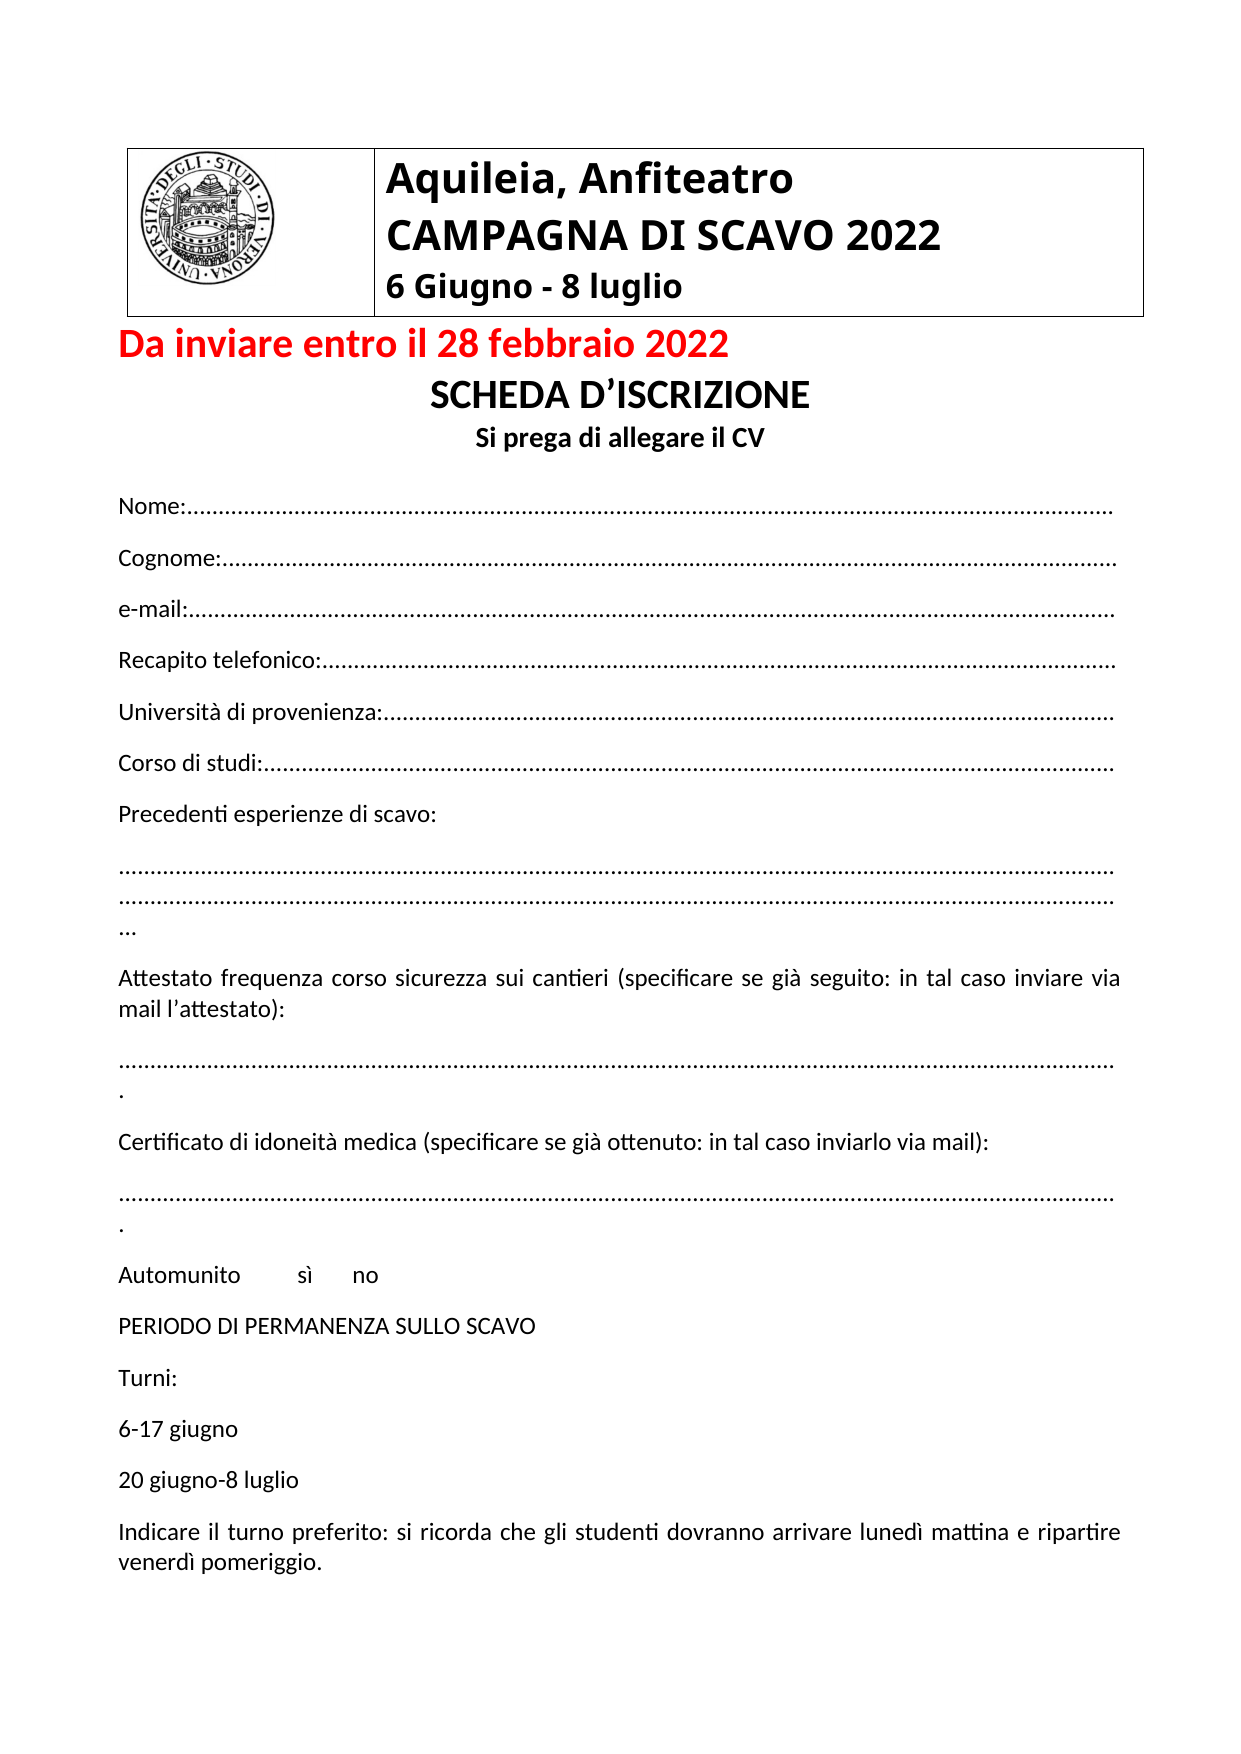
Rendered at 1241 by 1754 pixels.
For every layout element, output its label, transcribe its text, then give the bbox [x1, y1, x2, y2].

text Indicare il turno preferito: si ricorda che gli studenti dovranno arrivare lunedì mattina e ripartire venerdì pomeriggio. [118, 1516, 1122, 1577]
text Si prega di allegare il CV [118, 419, 1122, 455]
table_header [128, 149, 374, 316]
text Precedenti esperienze di scavo: [118, 798, 1122, 829]
text Da inviare entro il 28 febbraio 2022 [118, 317, 1122, 368]
text PERIODO DI PERMANENZA SULLO SCAVO [118, 1311, 1122, 1341]
text Nome:................................................................................................................................................... [118, 490, 1122, 521]
text ............................................................................................................................................................... [118, 1177, 1122, 1238]
text 6-17 giugno [118, 1413, 1122, 1444]
text Corso di studi:....................................................................................................................................... [118, 747, 1122, 778]
text ............................................................................................................................................................................................................................................................................................................................... [118, 850, 1122, 941]
table_header Aquileia, Anfiteatro CAMPAGNA DI SCAVO 2022 6 Giugno - 8 luglio [375, 149, 1143, 316]
text Certificato di idoneità medica (specificare se già ottenuto: in tal caso inviarlo via mail): [118, 1126, 1122, 1156]
text e-mail:................................................................................................................................................... [118, 593, 1122, 623]
text ............................................................................................................................................................... [118, 1044, 1122, 1105]
text Turni: [118, 1362, 1122, 1392]
text Università di provenienza:.................................................................................................................... [118, 696, 1122, 726]
text Recapito telefonico:.............................................................................................................................. [118, 644, 1122, 675]
text Attestato frequenza corso sicurezza sui cantieri (specificare se già seguito: in tal caso inviare via mail l’attestato): [118, 962, 1122, 1023]
text 20 giugno-8 luglio [118, 1464, 1122, 1495]
text SCHEDA D’ISCRIZIONE [118, 368, 1122, 419]
text Cognome:.............................................................................................................................................. [118, 542, 1122, 572]
text Automunito sì no [118, 1259, 1122, 1290]
